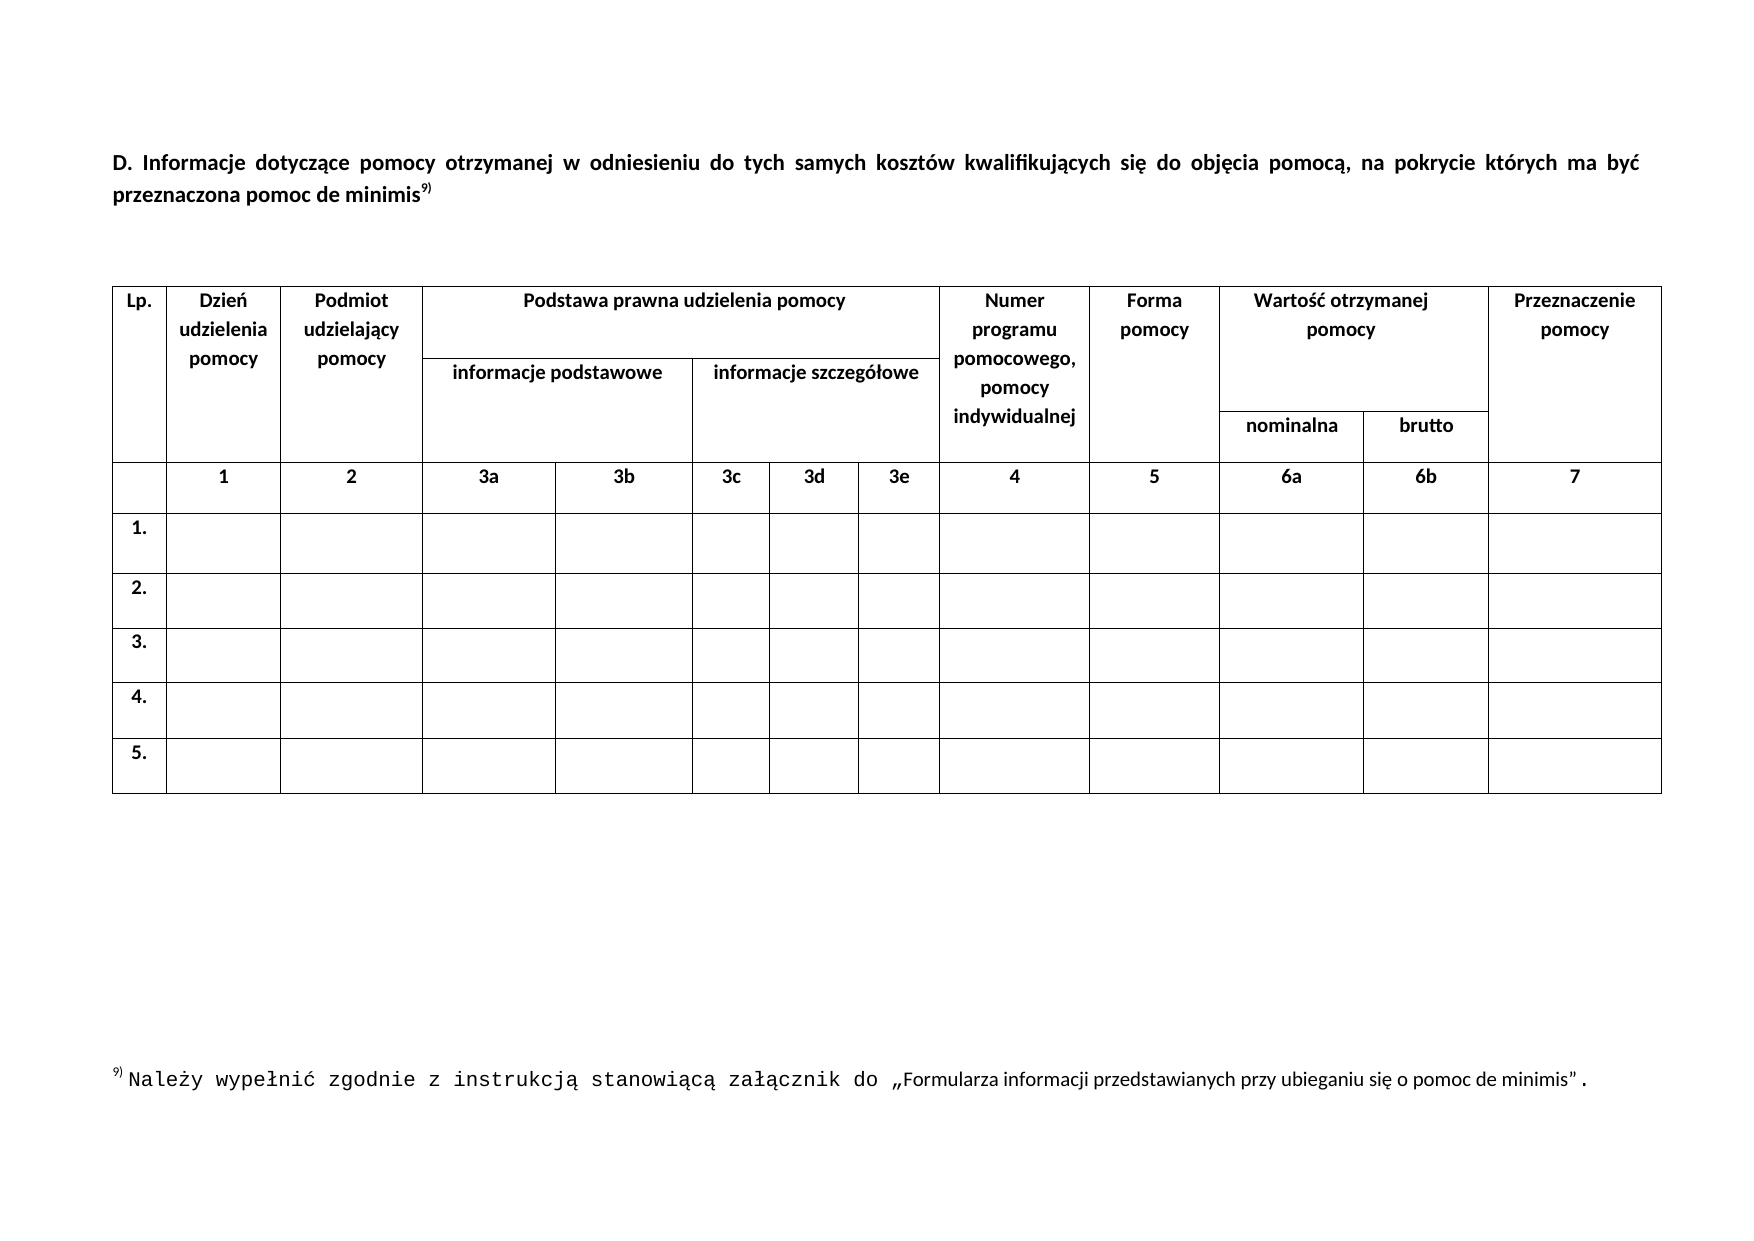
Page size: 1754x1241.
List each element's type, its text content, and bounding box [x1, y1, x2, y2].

table_cell [281, 739, 422, 792]
table_cell informacje podstawowe [423, 359, 692, 462]
table_cell [940, 574, 1089, 628]
table_cell [859, 514, 939, 573]
table_cell [167, 629, 280, 682]
table_cell [1090, 739, 1219, 792]
table_cell [1220, 514, 1363, 573]
table_cell [423, 629, 555, 682]
table_cell [693, 514, 769, 573]
table_header Forma pomocy [1090, 287, 1219, 462]
table_cell nominalna [1220, 412, 1363, 462]
table_cell [167, 683, 280, 738]
table_cell [693, 574, 769, 628]
table_cell 1 [167, 463, 280, 513]
table_header Numer programu pomocowego, pomocy indywidualnej [940, 287, 1089, 462]
table_cell [1489, 629, 1661, 682]
table_cell [693, 629, 769, 682]
table_cell [167, 574, 280, 628]
table_cell 2. [113, 574, 166, 628]
table_cell 3b [556, 463, 692, 513]
table_cell [1364, 629, 1488, 682]
table_header Dzień udzielenia pomocy [167, 287, 280, 462]
table_cell [1364, 574, 1488, 628]
table_header Podstawa prawna udzielenia pomocy [423, 287, 939, 358]
table_cell 3e [859, 463, 939, 513]
table_cell [167, 514, 280, 573]
table_cell 5. [113, 739, 166, 792]
table_cell [556, 683, 692, 738]
table_header Lp. [113, 287, 166, 462]
table_cell [859, 574, 939, 628]
table_cell 7 [1489, 463, 1661, 513]
table_cell [423, 683, 555, 738]
table_cell [1489, 683, 1661, 738]
text D. Informacje dotyczące pomocy otrzymanej w odniesieniu do tych samych kosztów kwalifikujących się do objęcia pomocą, na pokrycie których ma być przeznaczona pomoc de minimis) [112, 148, 1642, 208]
table_cell [770, 574, 858, 628]
table_cell [1090, 683, 1219, 738]
table_cell 3. [113, 629, 166, 682]
table_cell 1. [113, 514, 166, 573]
table_cell 2 [281, 463, 422, 513]
table_cell [556, 629, 692, 682]
table_cell [940, 629, 1089, 682]
table_cell [1364, 683, 1488, 738]
table_cell [556, 514, 692, 573]
table_cell [281, 683, 422, 738]
table_cell 5 [1090, 463, 1219, 513]
table_cell [859, 683, 939, 738]
table_cell 3d [770, 463, 858, 513]
table_cell [1090, 574, 1219, 628]
table_cell informacje szczegółowe [693, 359, 939, 462]
table_cell [281, 514, 422, 573]
table_cell [940, 683, 1089, 738]
table_cell 4 [940, 463, 1089, 513]
table_cell [1220, 683, 1363, 738]
table_cell [423, 574, 555, 628]
table_cell [693, 739, 769, 792]
table_cell [1220, 574, 1363, 628]
table_cell [1489, 739, 1661, 792]
table_cell [1220, 739, 1363, 792]
table_cell [281, 629, 422, 682]
table_cell [770, 739, 858, 792]
table_cell 6b [1364, 463, 1488, 513]
table_cell 4. [113, 683, 166, 738]
table_cell [1364, 739, 1488, 792]
table_cell [167, 739, 280, 792]
table_cell [1220, 629, 1363, 682]
table_cell [281, 574, 422, 628]
table_cell [859, 629, 939, 682]
table_cell [1090, 629, 1219, 682]
table_cell 3a [423, 463, 555, 513]
table_cell [693, 683, 769, 738]
table_cell [1489, 574, 1661, 628]
table_cell [1090, 514, 1219, 573]
table_cell [940, 514, 1089, 573]
table_cell [770, 629, 858, 682]
table_header Podmiot udzielający pomocy [281, 287, 422, 462]
table_cell [423, 514, 555, 573]
table_cell [770, 683, 858, 738]
table_cell [859, 739, 939, 792]
table_cell [1364, 514, 1488, 573]
table_header Przeznaczenie pomocy [1489, 287, 1661, 462]
table_cell [423, 739, 555, 792]
table_cell [1489, 514, 1661, 573]
table_cell brutto [1364, 412, 1488, 462]
table_cell 6a [1220, 463, 1363, 513]
table_cell [770, 514, 858, 573]
table_cell [113, 463, 166, 513]
table_cell 3c [693, 463, 769, 513]
table_cell [940, 739, 1089, 792]
table_header Wartość otrzymanej pomocy [1220, 287, 1488, 411]
table_cell [556, 739, 692, 792]
table_cell [556, 574, 692, 628]
